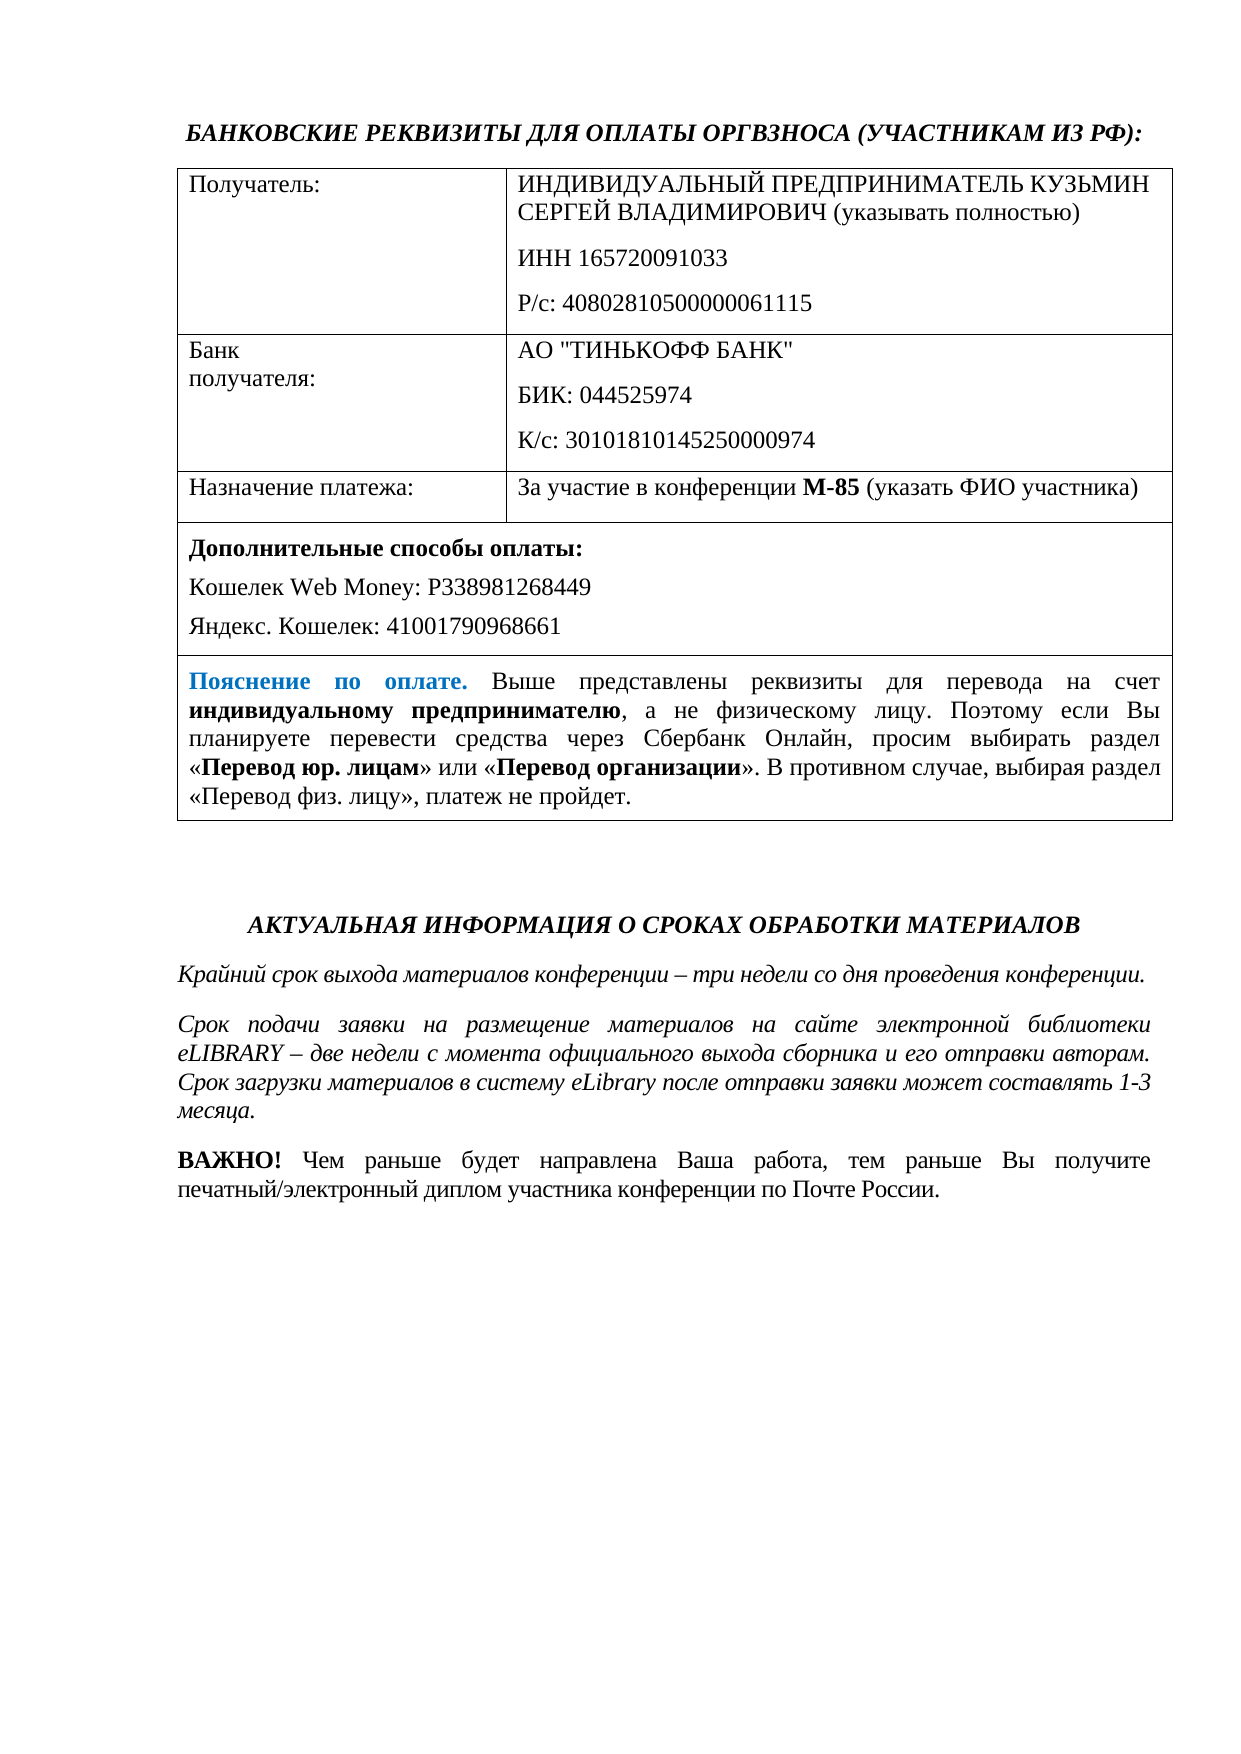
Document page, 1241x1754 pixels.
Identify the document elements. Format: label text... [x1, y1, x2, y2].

table_header ИНДИВИДУАЛЬНЫЙ ПРЕДПРИНИМАТЕЛЬ КУЗЬМИН СЕРГЕЙ ВЛАДИМИРОВИЧ (указывать полностью) ИНН 165720091033 Р/с: 40802810500000061115 [507, 169, 1172, 334]
text Крайний срок выхода материалов конференции – три недели со дня проведения конференции. [177, 959, 1152, 988]
table_cell За участие в конференции М-85 (указать ФИО участника) [507, 472, 1172, 522]
table_cell Банк получателя: [178, 335, 506, 471]
table_cell Назначение платежа: [178, 472, 506, 522]
table_cell Дополнительные способы оплаты: Кошелек Web Money: P338981268449 Яндекс. Кошелек: 41001790968661 [178, 523, 1172, 654]
text ВАЖНО! Чем раньше будет направлена Ваша работа, тем раньше Вы получите печатный/электронный диплом участника конференции по Почте России. [177, 1145, 1152, 1202]
table_cell Пояснение по оплате. Выше представлены реквизиты для перевода на счет индивидуальному предпринимателю, а не физическому лицу. Поэтому если Вы планируете перевести средства через Сбербанк Онлайн, просим выбирать раздел «Перевод юр. лицам» или «Перевод организации». В противном случае, выбирая раздел «Перевод физ. лицу», платеж не пройдет. [178, 656, 1172, 820]
text Срок подачи заявки на размещение материалов на сайте электронной библиотеки eLIBRARY – две недели с момента официального выхода сборника и его отправки авторам. Срок загрузки материалов в систему eLibrary после отправки заявки может составлять 1-3 месяца. [177, 1009, 1152, 1124]
table_header Получатель: [178, 169, 506, 334]
table_cell АО "ТИНЬКОФФ БАНК" БИК: 044525974 К/с: 30101810145250000974 [507, 335, 1172, 471]
text БАНКОВСКИЕ РЕКВИЗИТЫ ДЛЯ ОПЛАТЫ ОРГВЗНОСА (УЧАСТНИКАМ ИЗ РФ): [177, 118, 1152, 147]
text АКТУАЛЬНАЯ ИНФОРМАЦИЯ О СРОКАХ ОБРАБОТКИ МАТЕРИАЛОВ [177, 910, 1152, 939]
